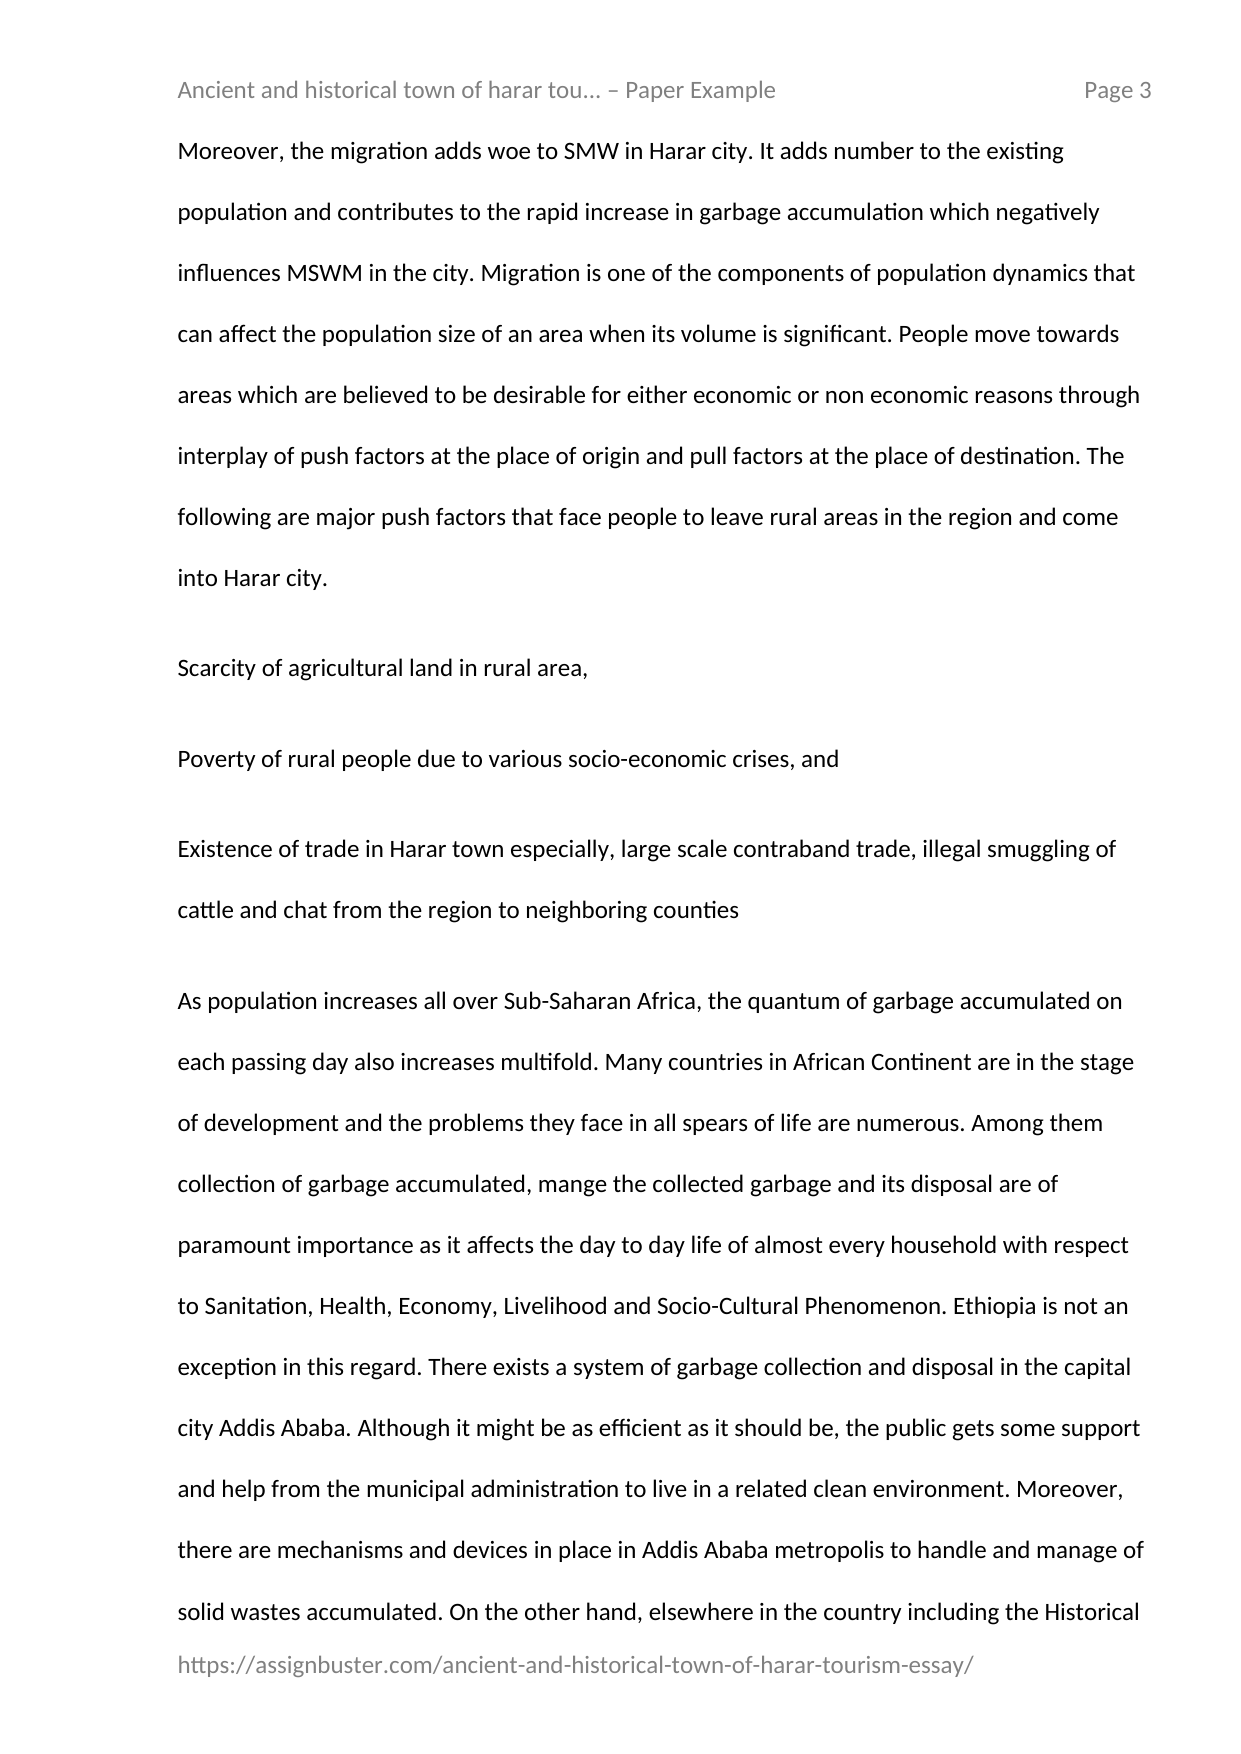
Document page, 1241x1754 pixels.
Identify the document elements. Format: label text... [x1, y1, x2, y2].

text Scarcity of agricultural land in rural area, [177, 653, 1152, 683]
text Moreover, the migration adds woe to SMW in Harar city. It adds number to the existing population and contributes to the rapid increase in garbage accumulation which negatively influences MSWM in the city. Migration is one of the components of population dynamics that can affect the population size of an area when its volume is significant. People move towards areas which are believed to be desirable for either economic or non economic reasons through interplay of push factors at the place of origin and pull factors at the place of destination. The following are major push factors that face people to leave rural areas in the region and come into Harar city. [177, 135, 1152, 593]
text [177, 985, 1152, 1626]
text Poverty of rural people due to various socio-economic crises, and [177, 743, 1152, 774]
text Existence of trade in Harar town especially, large scale contraband trade, illegal smuggling of cattle and chat from the region to neighboring counties [177, 834, 1152, 925]
